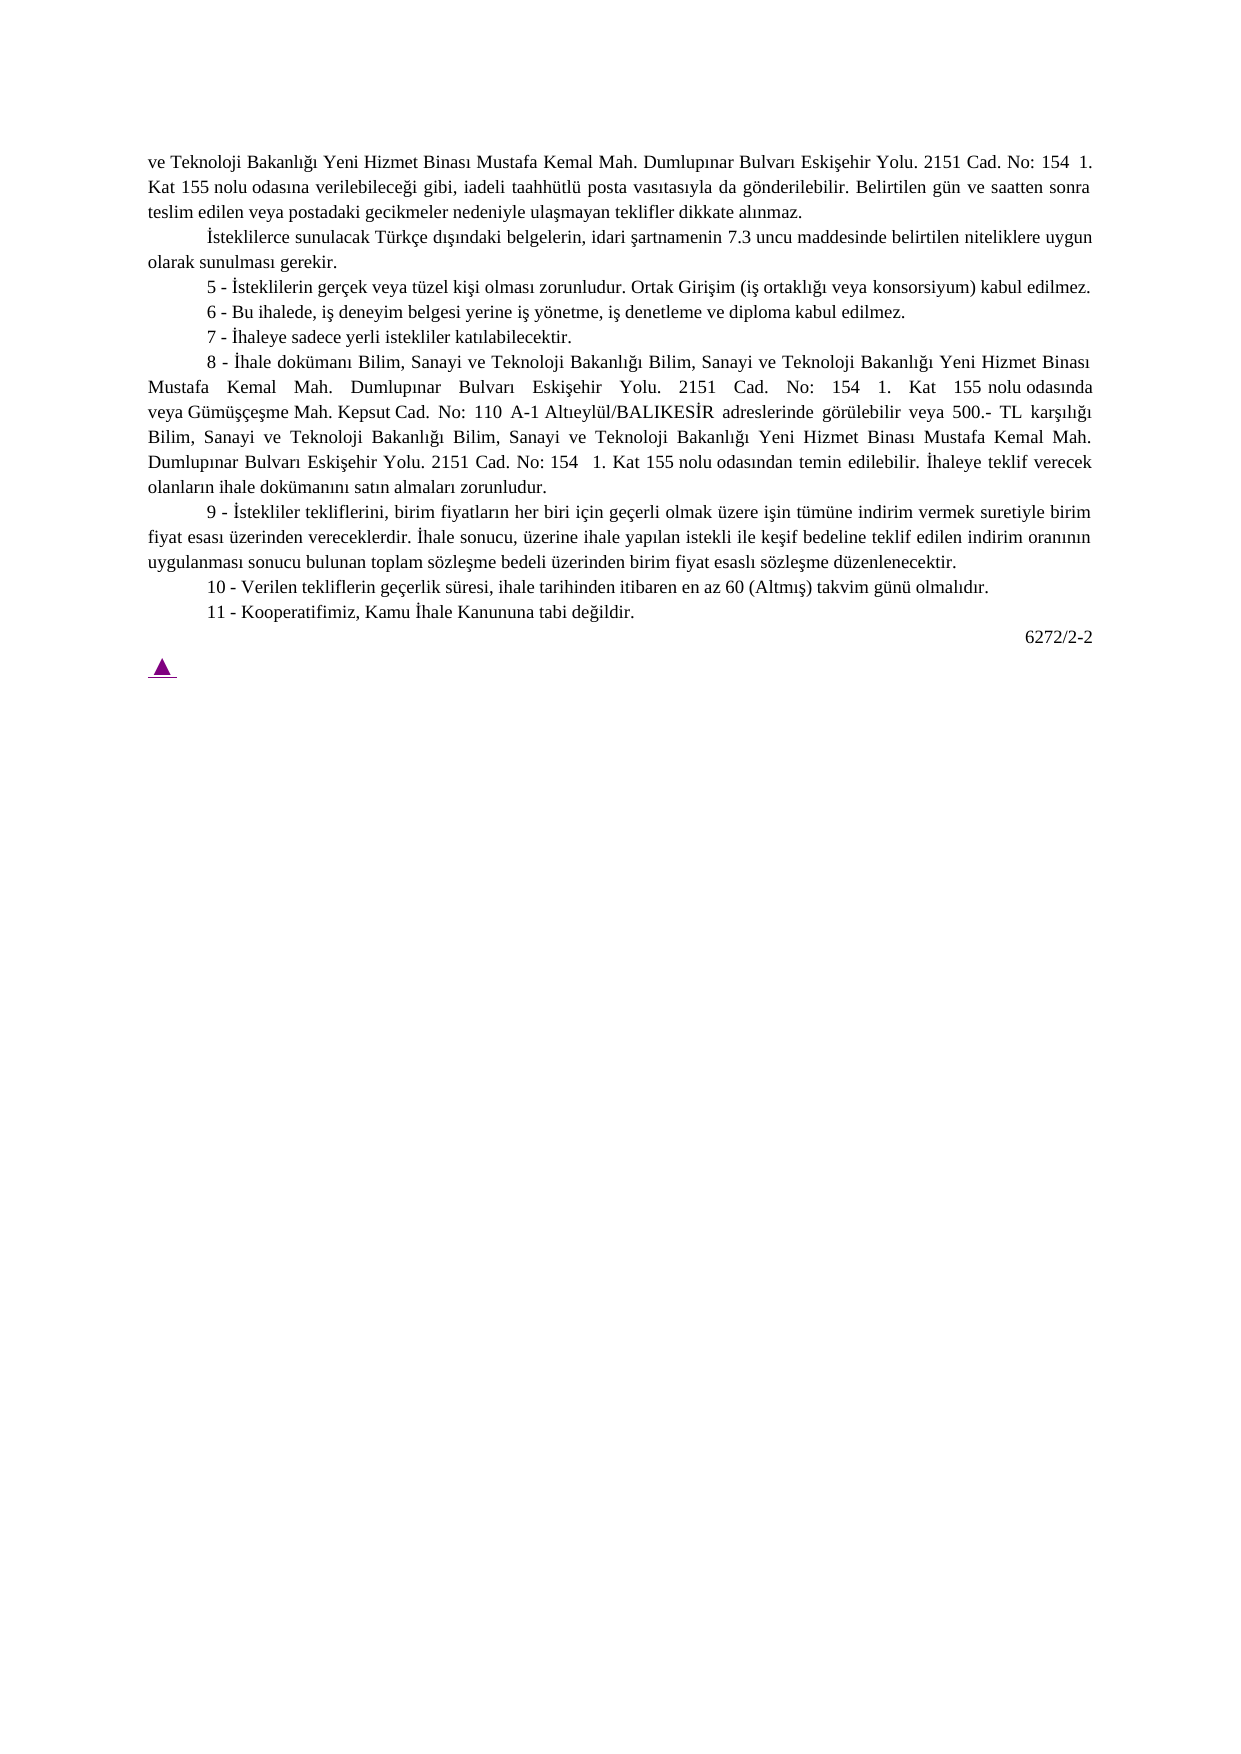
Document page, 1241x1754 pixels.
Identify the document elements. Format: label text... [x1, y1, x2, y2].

text ▲ [148, 648, 1093, 681]
text 5 - İsteklilerin gerçek veya tüzel kişi olması zorunludur. Ortak Girişim (iş ortaklığı veya konsorsiyum) kabul edilmez. [148, 273, 1093, 298]
text İsteklilerce sunulacak Türkçe dışındaki belgelerin, idari şartnamenin 7.3 uncu maddesinde belirtilen niteliklere uygun olarak sunulması gerekir. [148, 223, 1093, 273]
text 11 - Kooperatifimiz, Kamu İhale Kanununa tabi değildir. [148, 598, 1093, 623]
text 7 - İhaleye sadece yerli istekliler katılabilecektir. [148, 323, 1093, 348]
text 9 - İstekliler tekliflerini, birim fiyatların her biri için geçerli olmak üzere işin tümüne indirim vermek suretiyle birim fiyat esası üzerinden vereceklerdir. İhale sonucu, üzerine ihale yapılan istekli ile keşif bedeline teklif edilen indirim oranının uygulanması sonucu bulunan toplam sözleşme bedeli üzerinden birim fiyat esaslı sözleşme düzenlenecektir. [148, 498, 1093, 573]
text 6272/2-2 [148, 623, 1093, 648]
text 10 - Verilen tekliflerin geçerlik süresi, ihale tarihinden itibaren en az 60 (Altmış) takvim günü olmalıdır. [148, 573, 1093, 598]
text 8 - İhale dokümanı Bilim, Sanayi ve Teknoloji Bakanlığı Bilim, Sanayi ve Teknoloji Bakanlığı Yeni Hizmet Binası Mustafa Kemal Mah. Dumlupınar Bulvarı Eskişehir Yolu. 2151 Cad. No: 154 1. Kat 155 nolu odasında veya Gümüşçeşme Mah. Kepsut Cad. No: 110 A-1 Altıeylül/BALIKESİR adreslerinde görülebilir veya 500.- TL karşılığı Bilim, Sanayi ve Teknoloji Bakanlığı Bilim, Sanayi ve Teknoloji Bakanlığı Yeni Hizmet Binası Mustafa Kemal Mah. Dumlupınar Bulvarı Eskişehir Yolu. 2151 Cad. No: 154 1. Kat 155 nolu odasından temin edilebilir. İhaleye teklif verecek olanların ihale dokümanını satın almaları zorunludur. [148, 348, 1093, 498]
text 6 - Bu ihalede, iş deneyim belgesi yerine iş yönetme, iş denetleme ve diploma kabul edilmez. [148, 298, 1093, 323]
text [148, 148, 1093, 223]
